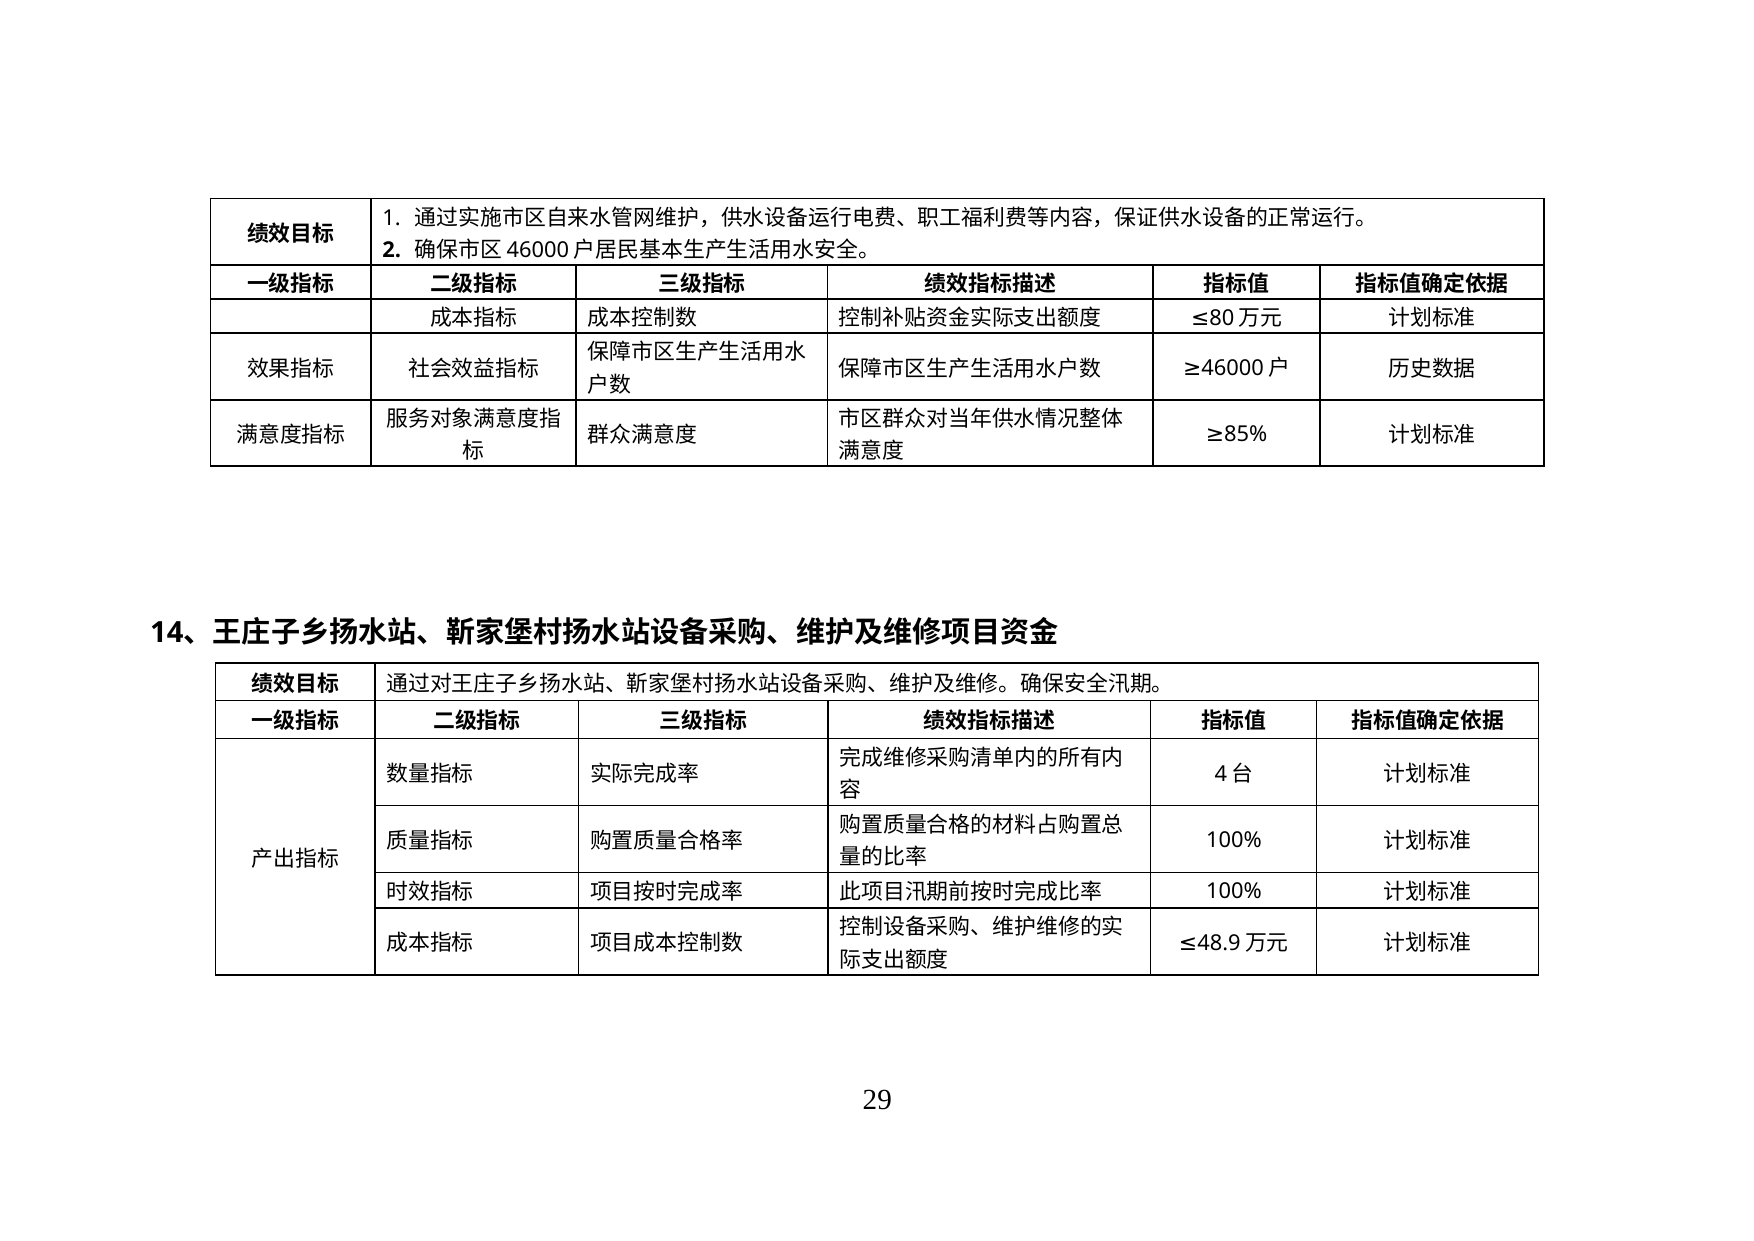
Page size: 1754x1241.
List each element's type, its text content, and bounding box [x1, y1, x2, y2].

table_cell 指标值确定依据 [1321, 266, 1543, 298]
table_header 绩效目标 [211, 199, 370, 264]
table_cell 指标值 [1154, 266, 1319, 298]
table_cell 成本指标 [372, 300, 575, 332]
table_cell 购置质量合格的材料占购置总量的比率 [829, 806, 1150, 872]
table_header 通过对王庄子乡扬水站、靳家堡村扬水站设备采购、维护及维修。确保安全汛期。 [376, 664, 1538, 700]
table_cell 绩效指标描述 [829, 701, 1150, 737]
table_cell 一级指标 [216, 701, 374, 737]
table_cell 数量指标 [376, 739, 578, 804]
table_cell 保障市区生产生活用水户数 [577, 334, 827, 399]
table_cell 计划标准 [1317, 873, 1538, 907]
table_cell 满意度指标 [211, 401, 370, 465]
table_cell 二级指标 [376, 701, 578, 737]
text 14、王庄子乡扬水站、靳家堡村扬水站设备采购、维护及维修项目资金 [150, 597, 1604, 662]
table_cell 成本控制数 [577, 300, 827, 332]
table_cell ≥85% [1154, 401, 1319, 465]
table_cell 此项目汛期前按时完成比率 [829, 873, 1150, 907]
table_cell 质量指标 [376, 806, 578, 872]
table_cell 实际完成率 [579, 739, 827, 804]
table_cell 完成维修采购清单内的所有内容 [829, 739, 1150, 804]
table_cell 效果指标 [211, 334, 370, 399]
table_cell 时效指标 [376, 873, 578, 907]
table_cell 群众满意度 [577, 401, 827, 465]
table_cell 计划标准 [1317, 806, 1538, 872]
table_cell 三级指标 [577, 266, 827, 298]
table_cell 项目按时完成率 [579, 873, 827, 907]
table_header 通过实施市区自来水管网维护，供水设备运行电费、职工福利费等内容，保证供水设备的正常运行。 确保市区46000户居民基本生产生活用水安全。 [372, 199, 1543, 264]
table_cell 一级指标 [211, 266, 370, 298]
table_cell 历史数据 [1321, 334, 1543, 399]
table_cell 三级指标 [579, 701, 827, 737]
table_cell 计划标准 [1321, 300, 1543, 332]
table_cell 计划标准 [1321, 401, 1543, 465]
table_cell ≤80万元 [1154, 300, 1319, 332]
table_cell 成本指标 [376, 909, 578, 974]
table_cell 购置质量合格率 [579, 806, 827, 872]
table_header 绩效目标 [216, 664, 374, 700]
table_cell 指标值 [1151, 701, 1316, 737]
table_cell 控制设备采购、维护维修的实际支出额度 [829, 909, 1150, 974]
table_cell 二级指标 [372, 266, 575, 298]
table_cell 项目成本控制数 [579, 909, 827, 974]
table_cell 保障市区生产生活用水户数 [828, 334, 1152, 399]
table_cell 产出指标 [216, 739, 374, 974]
table_cell 指标值确定依据 [1317, 701, 1538, 737]
table_cell ≤48.9万元 [1151, 909, 1316, 974]
table_cell 服务对象满意度指标 [372, 401, 575, 465]
table_cell 100% [1151, 873, 1316, 907]
table_cell 计划标准 [1317, 739, 1538, 804]
table_cell 计划标准 [1317, 909, 1538, 974]
table_cell 4台 [1151, 739, 1316, 804]
table_cell 社会效益指标 [372, 334, 575, 399]
table_cell 市区群众对当年供水情况整体满意度 [828, 401, 1152, 465]
table_cell 100% [1151, 806, 1316, 872]
table_cell ≥46000户 [1154, 334, 1319, 399]
table_cell 控制补贴资金实际支出额度 [828, 300, 1152, 332]
table_cell 绩效指标描述 [828, 266, 1152, 298]
